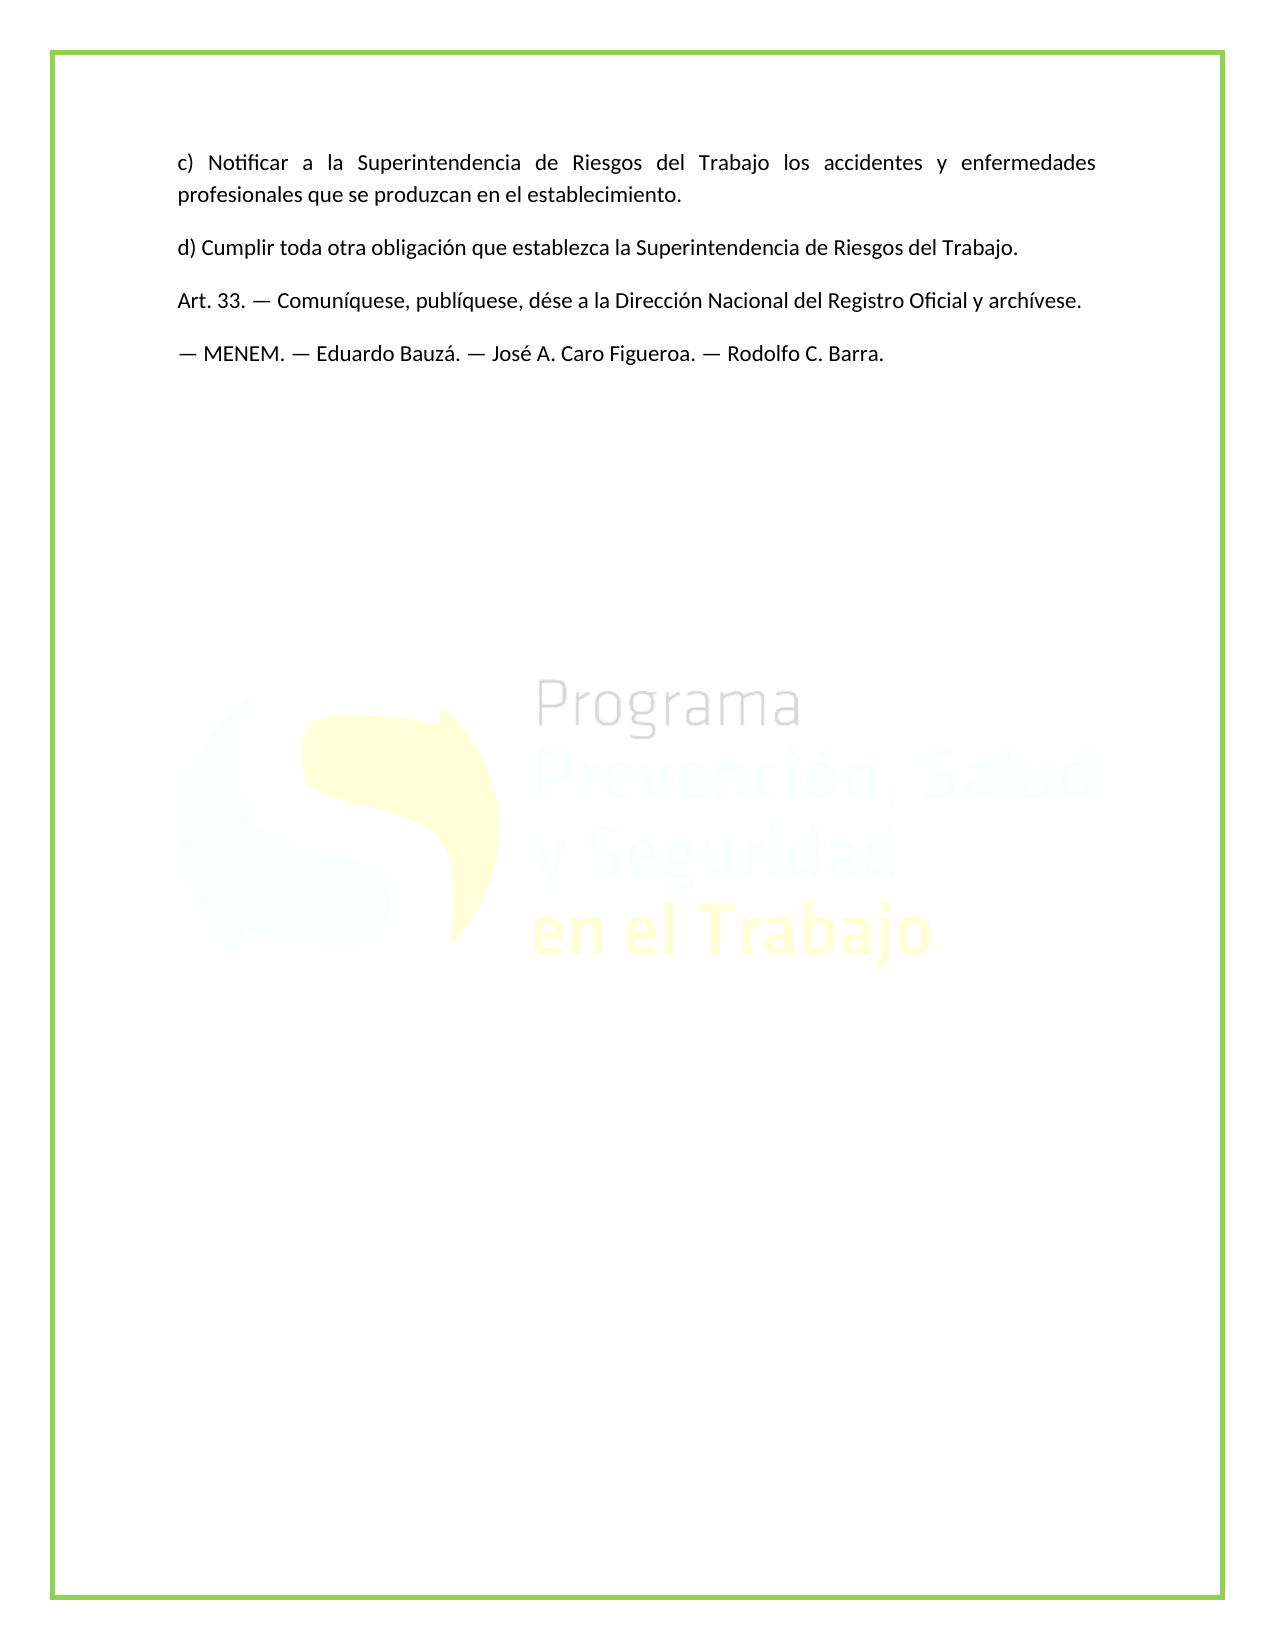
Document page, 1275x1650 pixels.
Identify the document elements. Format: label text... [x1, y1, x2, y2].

text c) Notificar a la Superintendencia de Riesgos del Trabajo los accidentes y enfermedades profesionales que se produzcan en el establecimiento. [177, 148, 1098, 208]
text — MENEM. — Eduardo Bauzá. — José A. Caro Figueroa. — Rodolfo C. Barra. [177, 339, 1098, 367]
text Art. 33. — Comuníquese, publíquese, dése a la Dirección Nacional del Registro Oficial y archívese. [177, 286, 1098, 314]
text d) Cumplir toda otra obligación que establezca la Superintendencia de Riesgos del Trabajo. [177, 233, 1098, 261]
